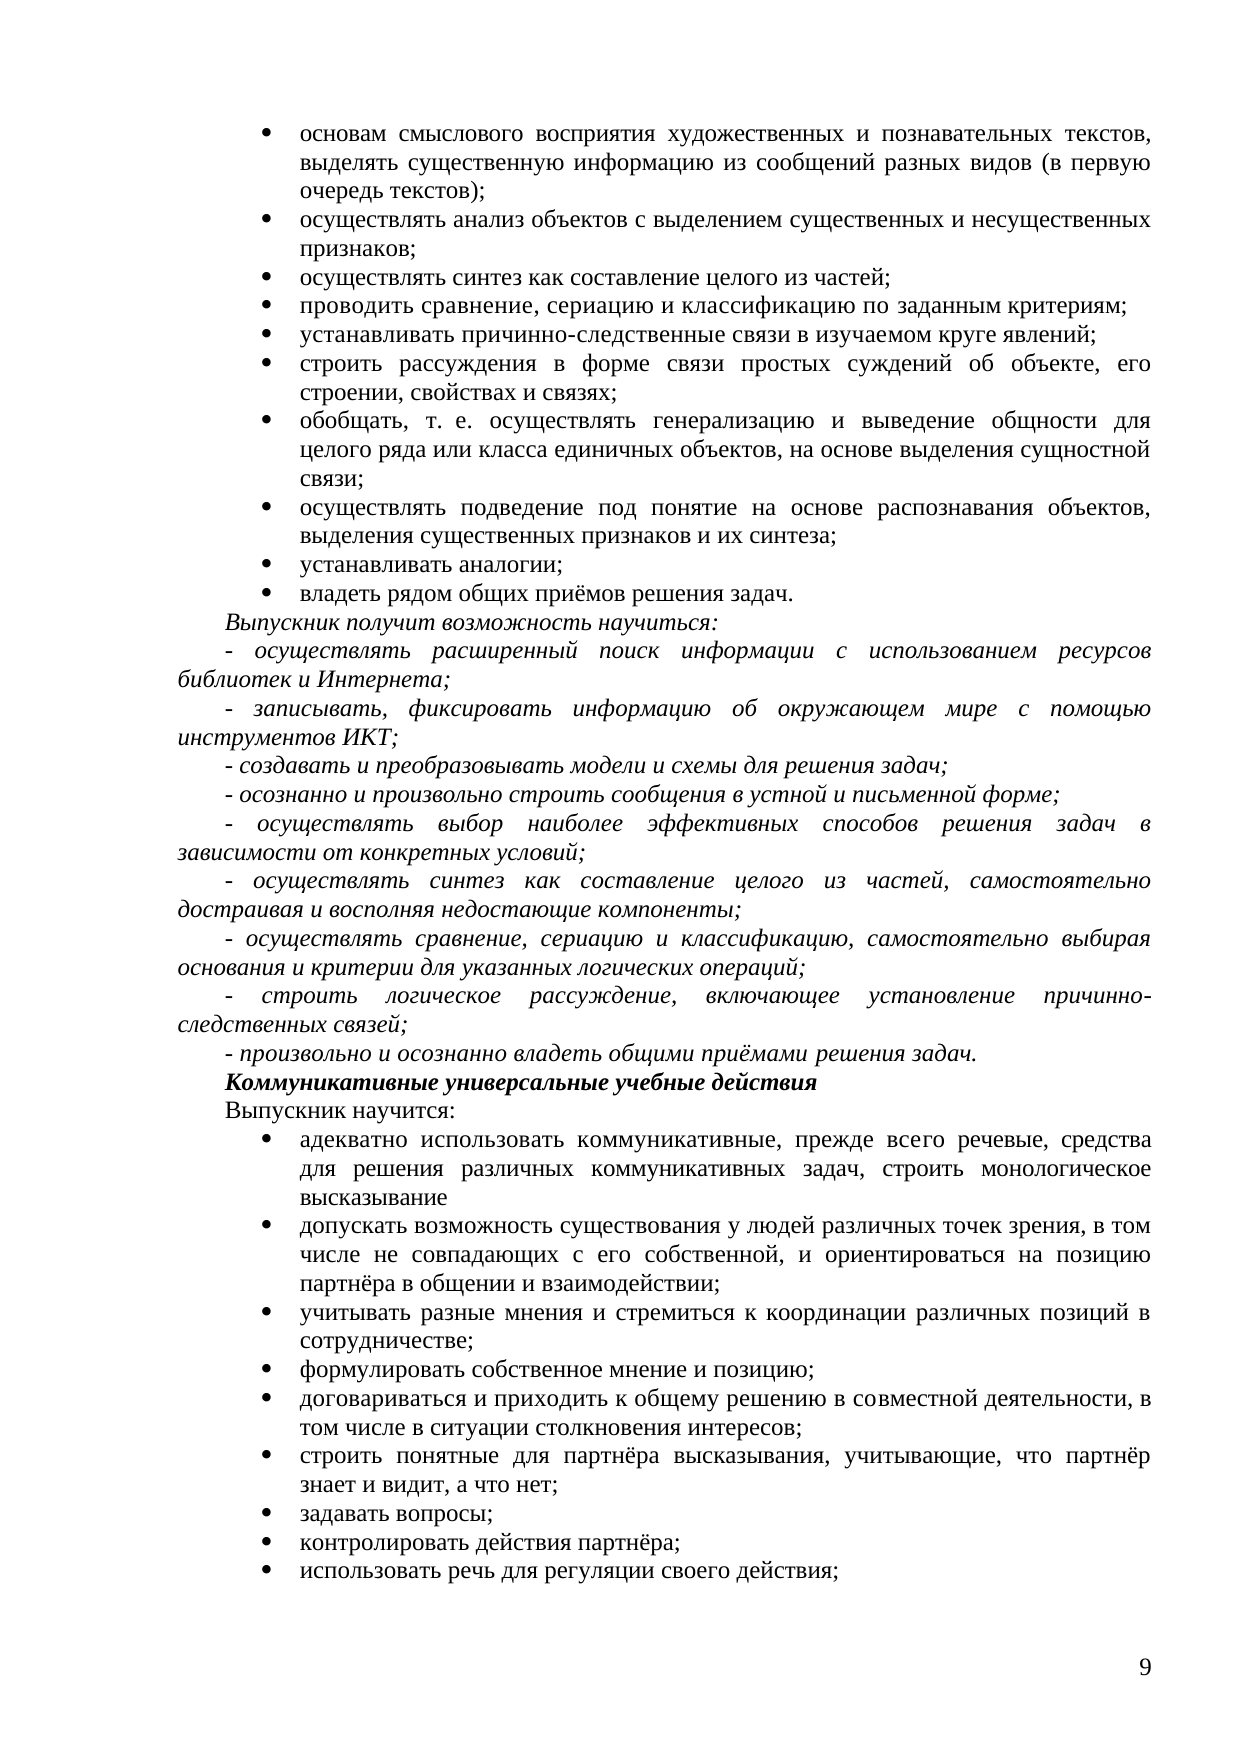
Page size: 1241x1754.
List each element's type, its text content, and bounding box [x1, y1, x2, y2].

list строить понятные для партнёра высказывания, учитывающие, что партнёр знает и видит, а что нет; [262, 1441, 1152, 1498]
list устанавливать аналогии; [262, 549, 1152, 578]
list проводить сравнение, сериацию и классификацию по заданным критериям; [262, 291, 1152, 319]
text - строить логическое рассуждение, включающее установление причинноследственных связей; [177, 981, 1152, 1038]
text - осуществлять расширенный поиск информации с использованием ресурсов библиотек и Интернета; [177, 636, 1152, 693]
list обобщать, т. е. осуществлять генерализацию и выведение общности для целого ряда или класса единичных объектов, на основе выделения сущностной связи; [262, 406, 1152, 492]
list контролировать действия партнёра; [262, 1527, 1152, 1556]
list адекватно использовать коммуникативные, прежде всего речевые, средства для решения различных коммуникативных задач, строить монологическое высказывание [262, 1124, 1152, 1211]
text Выпускник научится: [177, 1096, 1152, 1124]
list основам смыслового восприятия художественных и познавательных текстов, выделять существенную информацию из сообщений разных видов (в первую очередь текстов); [262, 118, 1152, 204]
text Коммуникативные универсальные учебные действия [177, 1067, 1152, 1096]
text - осуществлять сравнение, сериацию и классификацию, самостоятельно выбирая основания и критерии для указанных логических операций; [177, 923, 1152, 981]
list допускать возможность существования у людей различных точек зрения, в том числе не совпадающих с его собственной, и ориентироваться на позицию партнёра в общении и взаимодействии; [262, 1211, 1152, 1297]
list строить рассуждения в форме связи простых суждений об объекте, его строении, свойствах и связях; [262, 348, 1152, 406]
text Выпускник получит возможность научиться: [177, 607, 1152, 636]
list осуществлять подведение под понятие на основе распознавания объектов, выделения существенных признаков и их синтеза; [262, 492, 1152, 549]
list владеть рядом общих приёмов решения задач. [262, 578, 1152, 607]
list использовать речь для регуляции своего действия; [262, 1556, 1152, 1584]
list формулировать собственное мнение и позицию; [262, 1354, 1152, 1383]
text - осознанно и произвольно строить сообщения в устной и письменной форме; [177, 779, 1152, 808]
text - произвольно и осознанно владеть общими приёмами решения задач. [177, 1038, 1152, 1067]
text - осуществлять выбор наиболее эффективных способов решения задач в зависимости от конкретных условий; [177, 808, 1152, 866]
text - осуществлять синтез как составление целого из частей, самостоятельно достраивая и восполняя недостающие компоненты; [177, 866, 1152, 923]
text - создавать и преобразовывать модели и схемы для решения задач; [177, 751, 1152, 779]
list осуществлять анализ объектов с выделением существенных и несущественных признаков; [262, 204, 1152, 262]
list договариваться и приходить к общему решению в совместной деятельности, в том числе в ситуации столкновения интересов; [262, 1383, 1152, 1441]
list учитывать разные мнения и стремиться к координации различных позиций в сотрудничестве; [262, 1297, 1152, 1354]
text - записывать, фиксировать информацию об окружающем мире с помощью инструментов ИКТ; [177, 693, 1152, 751]
list задавать вопросы; [262, 1498, 1152, 1527]
list устанавливать причинно-следственные связи в изучаемом круге явлений; [262, 319, 1152, 348]
list осуществлять синтез как составление целого из частей; [262, 262, 1152, 291]
